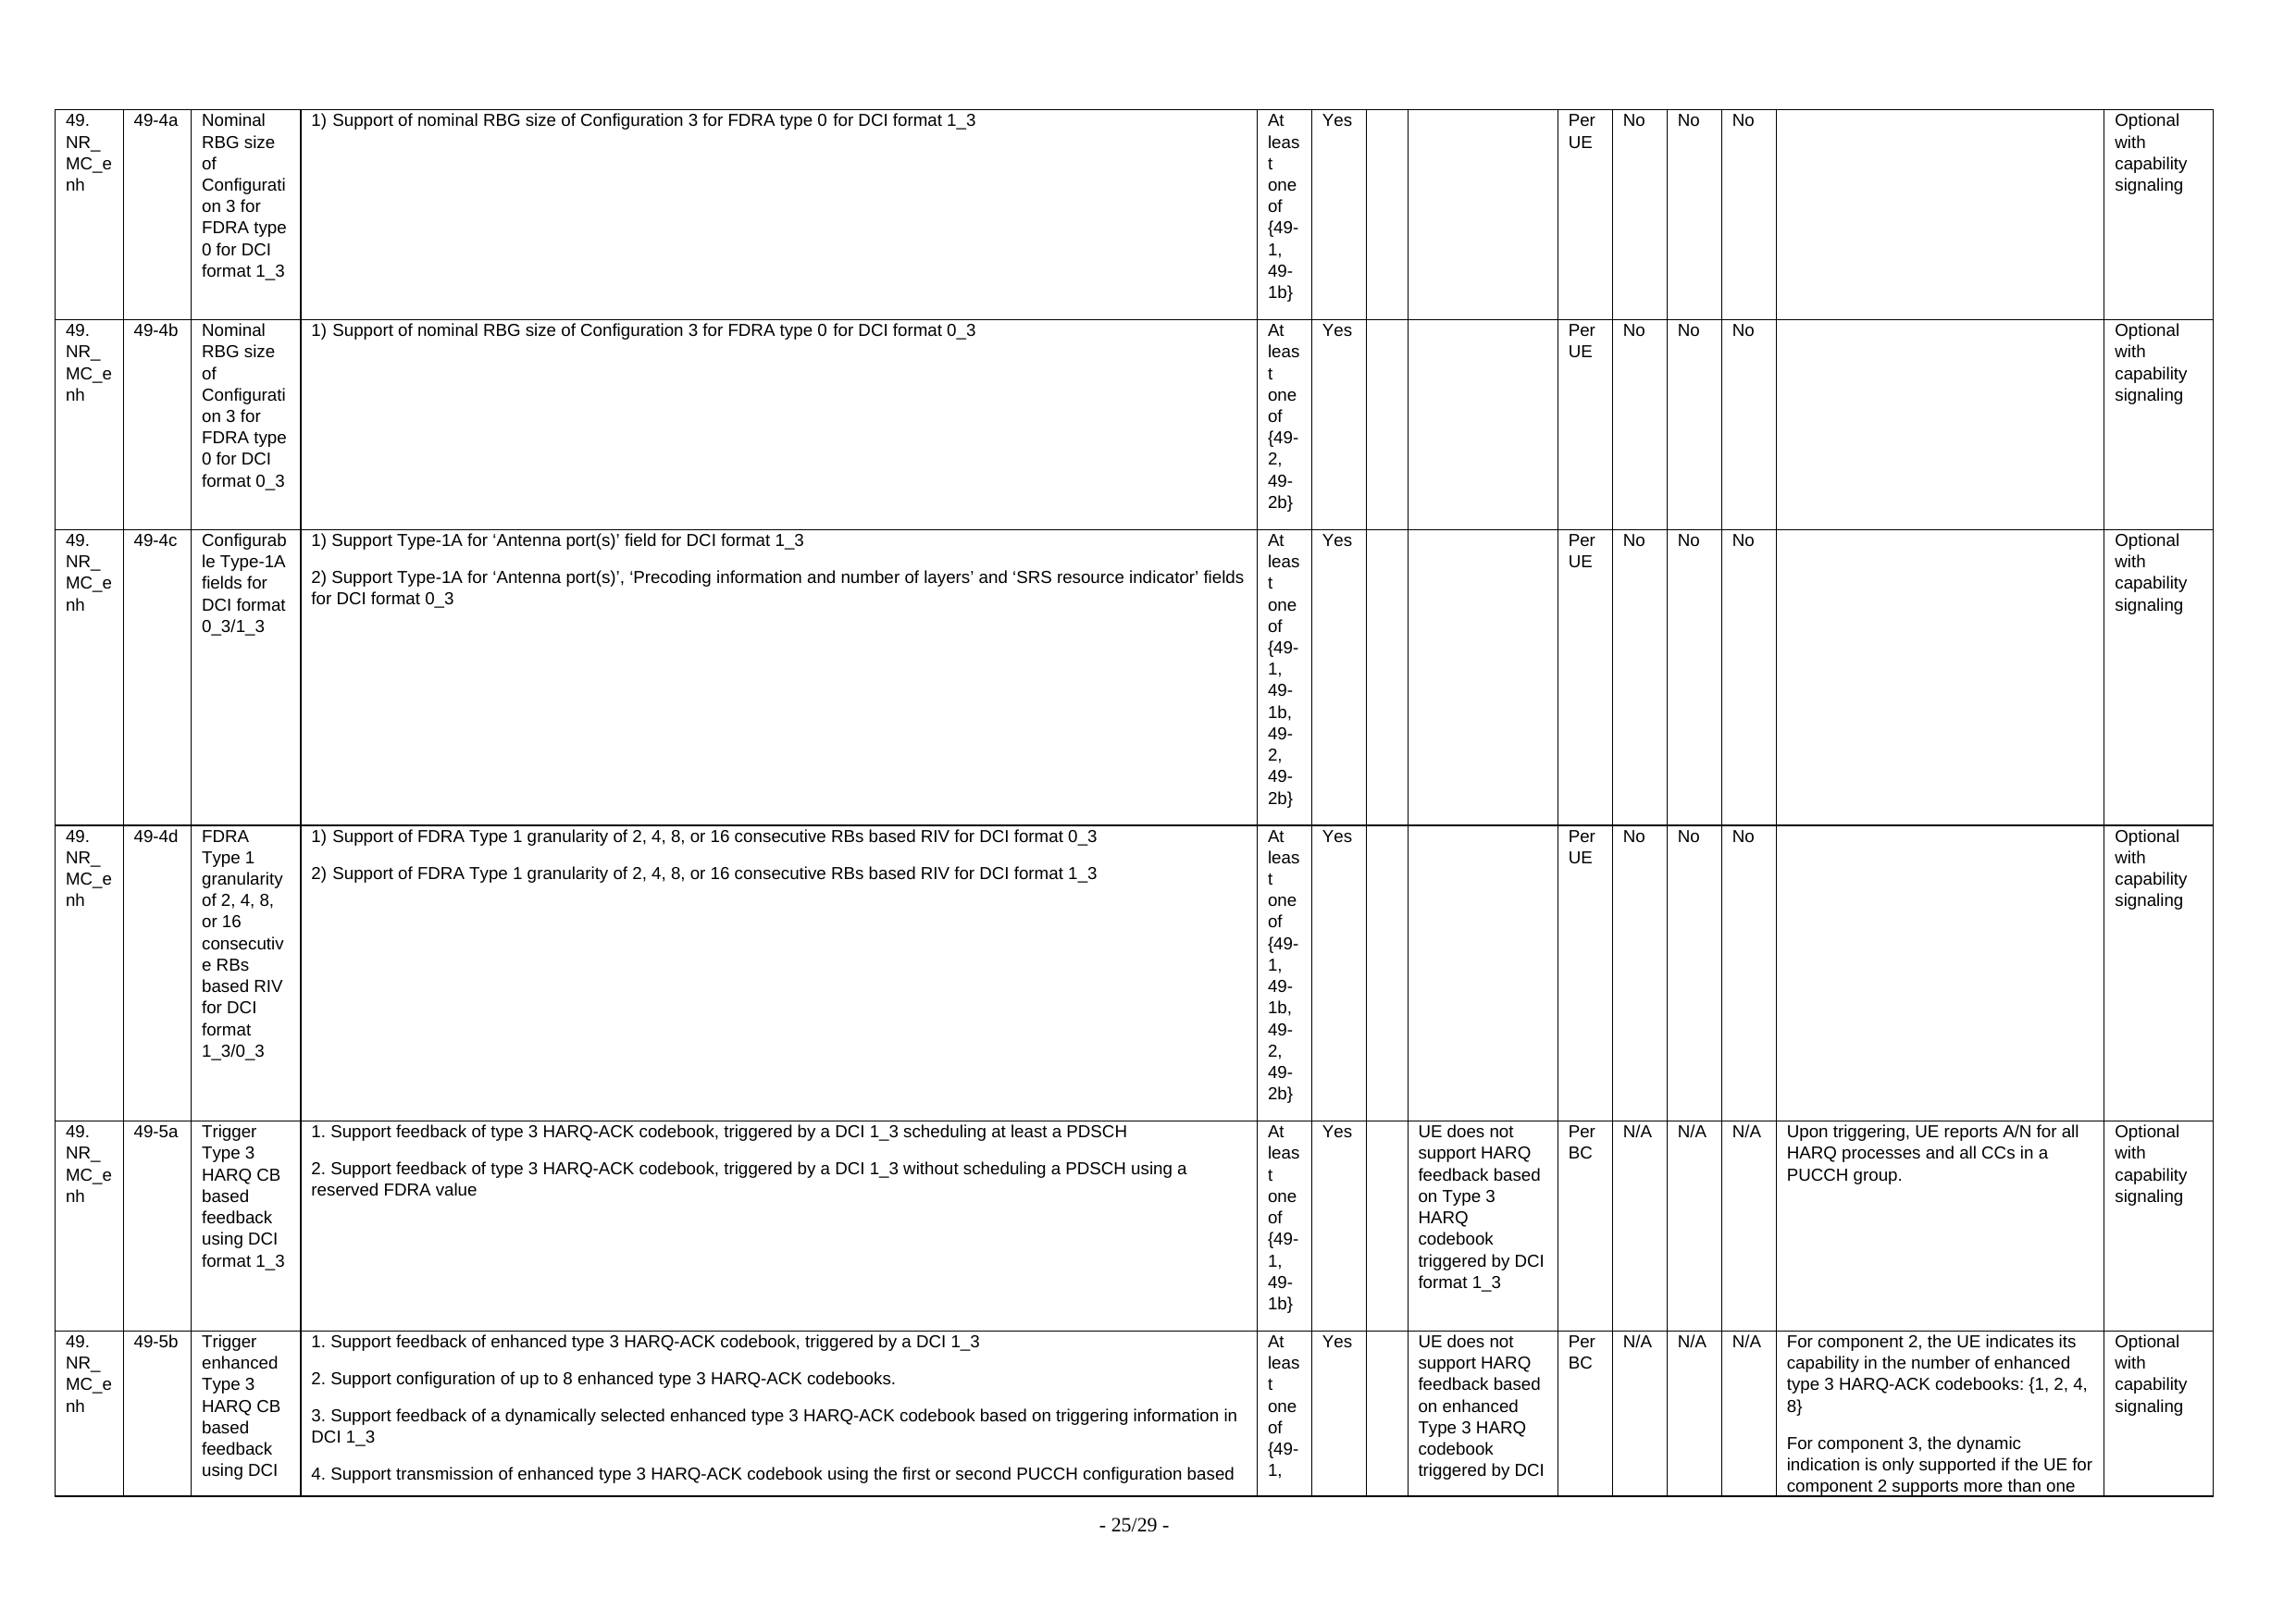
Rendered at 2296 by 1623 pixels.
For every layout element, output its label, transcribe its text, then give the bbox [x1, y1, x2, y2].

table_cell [1409, 1332, 1558, 1495]
table_cell Upon triggering, UE reports A/N for all HARQ processes and all CCs in a PUCCH group. [1777, 1121, 2104, 1331]
table_cell [1367, 110, 1408, 319]
table_cell No [1668, 110, 1721, 319]
table_cell No [1668, 320, 1721, 529]
table_cell Optional with capability signaling [2104, 530, 2213, 824]
table_cell 49. NR_MC_enh [56, 110, 123, 319]
table_cell No [1722, 826, 1776, 1121]
table_cell Per UE [1558, 530, 1612, 824]
table_cell No [1722, 530, 1776, 824]
table_cell [1367, 530, 1408, 824]
table_cell 49-5b [124, 1332, 191, 1495]
table_cell 49. NR_MC_enh [56, 1121, 123, 1331]
table_cell 49. NR_MC_enh [56, 826, 123, 1121]
table_cell No [1613, 826, 1667, 1121]
table_cell Yes [1312, 1121, 1366, 1331]
table_cell 1) Support of nominal RBG size of Configuration 3 for FDRA type 0 for DCI format 1_3 [302, 110, 1257, 319]
table_cell Nominal RBG size of Configuration 3 for FDRA type 0 for DCI format 0_3 [192, 320, 300, 529]
table_cell 49-4c [124, 530, 191, 824]
table_cell At least one of {49-2, 49-2b} [1258, 320, 1311, 529]
table_cell No [1668, 826, 1721, 1121]
table_cell Per UE [1558, 110, 1612, 319]
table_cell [302, 1332, 1257, 1495]
table_cell 49-4a [124, 110, 191, 319]
table_cell Yes [1312, 320, 1366, 529]
table_cell Optional with capability signaling [2104, 110, 2213, 319]
table_cell 49-5a [124, 1121, 191, 1331]
table_cell Per UE [1558, 826, 1612, 1121]
table_cell UE does not support HARQ feedback based on Type 3 HARQ codebook triggered by DCI format 1_3 [1409, 1121, 1558, 1331]
table_cell Yes [1312, 110, 1366, 319]
table_cell No [1722, 110, 1776, 319]
table_cell At least one of {49-1, 49-1b} [1258, 110, 1311, 319]
table_cell [1367, 826, 1408, 1121]
table_cell No [1613, 530, 1667, 824]
table_cell Optional with capability signaling [2104, 1121, 2213, 1331]
table_cell N/A [1668, 1332, 1721, 1495]
table_cell FDRA Type 1 granularity of 2, 4, 8, or 16 consecutive RBs based RIV for DCI format 1_3/0_3 [192, 826, 300, 1121]
table_cell [1367, 320, 1408, 529]
table_cell N/A [1668, 1121, 1721, 1331]
table_cell Yes [1312, 1332, 1366, 1495]
table_cell 49. NR_MC_enh [56, 1332, 123, 1495]
table_cell N/A [1613, 1332, 1667, 1495]
table_cell 49. NR_MC_enh [56, 320, 123, 529]
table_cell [2104, 1332, 2213, 1495]
table_cell [1777, 826, 2104, 1121]
table_cell Configurable Type-1A fields for DCI format 0_3/1_3 [192, 530, 300, 824]
table_cell [1367, 1332, 1408, 1495]
table_cell At least one of {49-1, 49-1b, 49-2, 49-2b} [1258, 826, 1311, 1121]
table_cell N/A [1722, 1121, 1776, 1331]
table_cell At least one of {49-1, 49-1b, 49-2, 49-2b} [1258, 530, 1311, 824]
table_cell Yes [1312, 530, 1366, 824]
table_cell Per UE [1558, 320, 1612, 529]
table_cell No [1613, 110, 1667, 319]
table_cell 49-4b [124, 320, 191, 529]
table_cell At least one of {49-1, 49-1b} [1258, 1121, 1311, 1331]
table_cell N/A [1722, 1332, 1776, 1495]
table_cell [1777, 110, 2104, 319]
table_cell 1. Support feedback of type 3 HARQ-ACK codebook, triggered by a DCI 1_3 scheduling at least a PDSCH 2. Support feedback of type 3 HARQ-ACK codebook, triggered by a DCI 1_3 without scheduling a PDSCH using a reserved FDRA value [302, 1121, 1257, 1331]
table_cell No [1668, 530, 1721, 824]
table_cell Per BC [1558, 1332, 1612, 1495]
table_cell Nominal RBG size of Configuration 3 for FDRA type 0 for DCI format 1_3 [192, 110, 300, 319]
table_cell No [1613, 320, 1667, 529]
table_cell 49. NR_MC_enh [56, 530, 123, 824]
table_cell Per BC [1558, 1121, 1612, 1331]
table_cell Trigger Type 3 HARQ CB based feedback using DCI format 1_3 [192, 1121, 300, 1331]
table_cell Yes [1312, 826, 1366, 1121]
table_cell Optional with capability signaling [2104, 320, 2213, 529]
table_cell [1777, 320, 2104, 529]
table_cell [1777, 530, 2104, 824]
table_cell 1) Support of nominal RBG size of Configuration 3 for FDRA type 0 for DCI format 0_3 [302, 320, 1257, 529]
table_cell No [1722, 320, 1776, 529]
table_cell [1258, 1332, 1311, 1495]
table_cell 1) Support of FDRA Type 1 granularity of 2, 4, 8, or 16 consecutive RBs based RIV for DCI format 0_3 2) Support of FDRA Type 1 granularity of 2, 4, 8, or 16 consecutive RBs based RIV for DCI format 1_3 [302, 826, 1257, 1121]
table_cell [1409, 530, 1558, 824]
table_cell 1) Support Type-1A for ‘Antenna port(s)’ field for DCI format 1_3 2) Support Type-1A for ‘Antenna port(s)’, ‘Precoding information and number of layers’ and ‘SRS resource indicator’ fields for DCI format 0_3 [302, 530, 1257, 824]
table_cell 49-4d [124, 826, 191, 1121]
table_cell N/A [1613, 1121, 1667, 1331]
table_cell [1409, 320, 1558, 529]
table_cell Optional with capability signaling [2104, 826, 2213, 1121]
table_cell [1409, 826, 1558, 1121]
table_cell [1367, 1121, 1408, 1331]
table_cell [192, 1332, 300, 1495]
table_cell [1409, 110, 1558, 319]
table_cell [1777, 1332, 2104, 1495]
